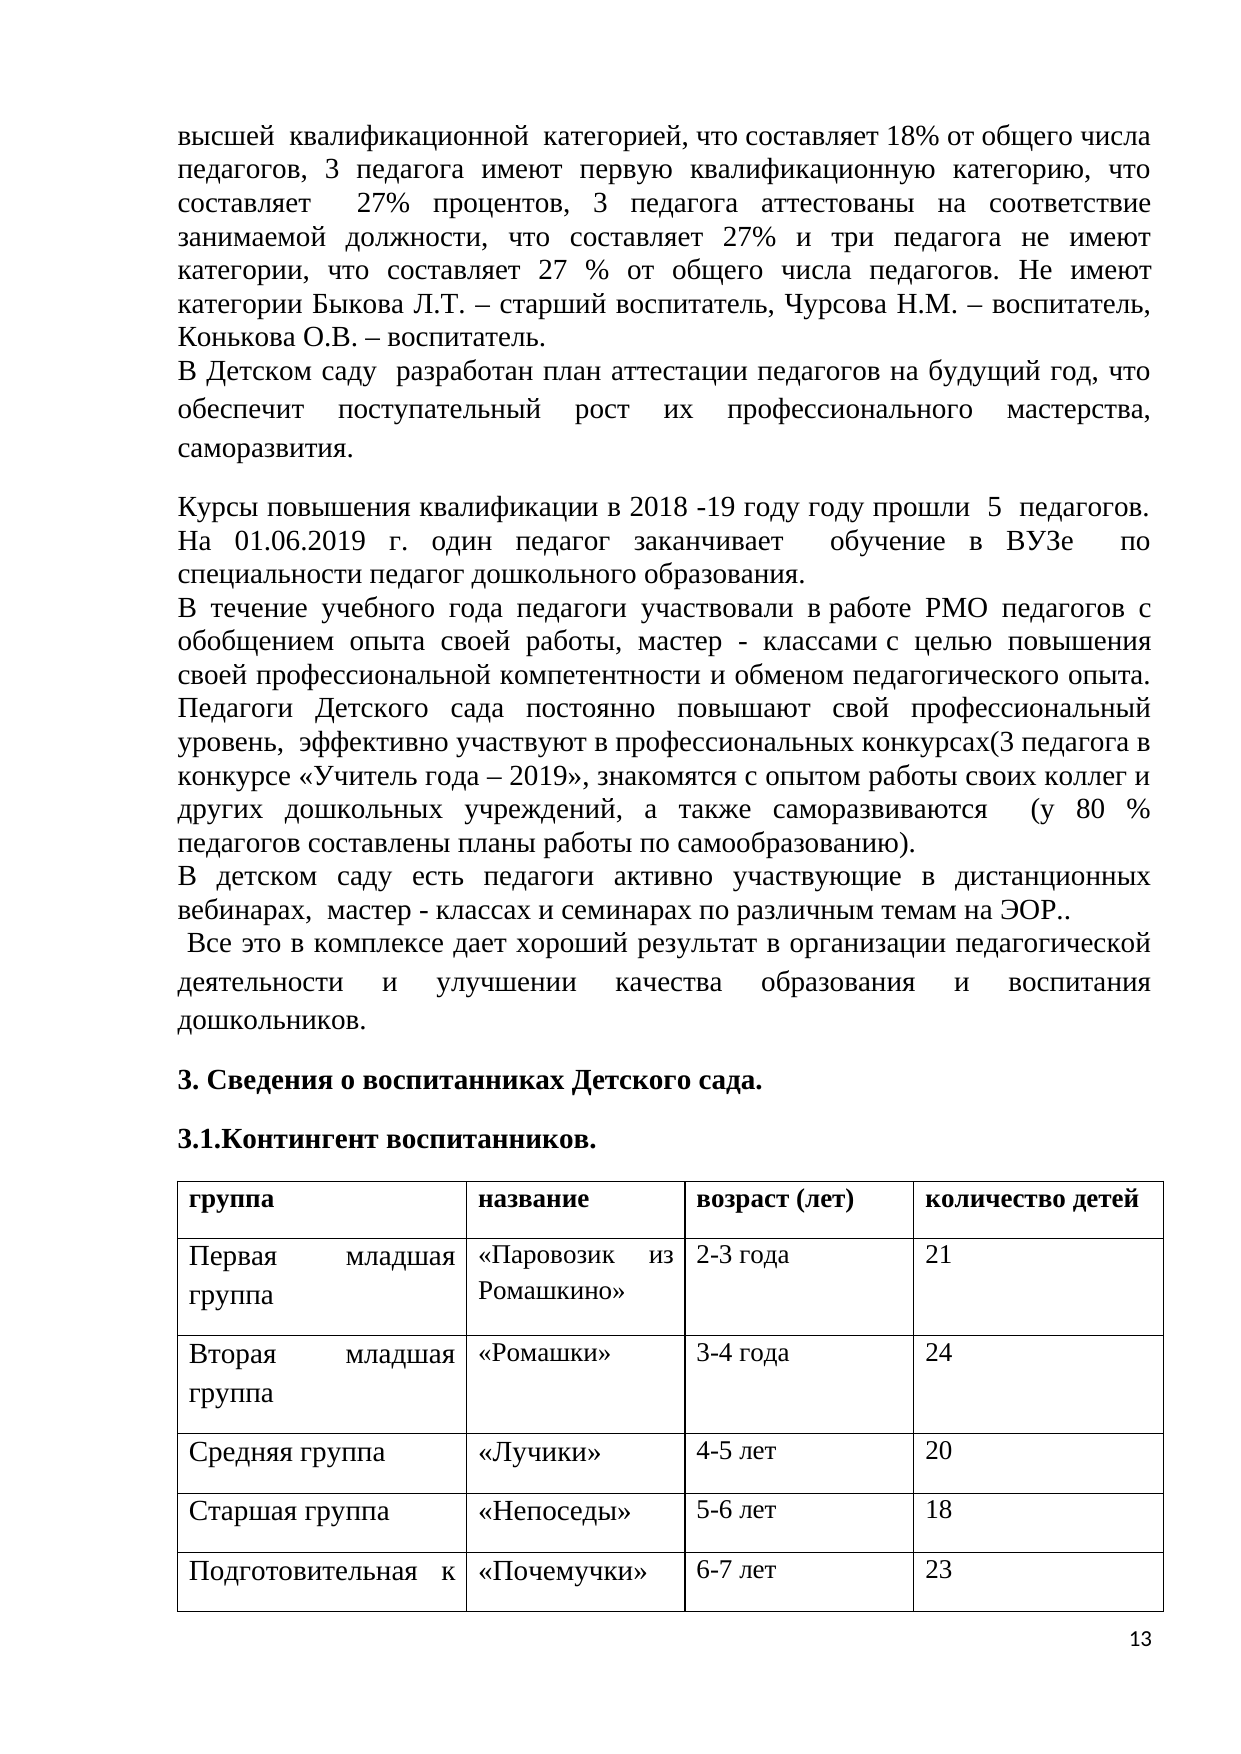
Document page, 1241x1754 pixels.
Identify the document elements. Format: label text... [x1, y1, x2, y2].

table_cell «Лучики» [467, 1434, 684, 1492]
text В течение учебного года педагоги участвовали в работе РМО педагогов с обобщением опыта своей работы, мастер - классами с целью повышения своей профессиональной компетентности и обменом педагогического опыта. Педагоги Детского сада постоянно повышают свой профессиональный уровень, эффективно участвуют в профессиональных конкурсах(3 педагога в конкурсе «Учитель года – 2019», знакомятся с опытом работы своих коллег и других дошкольных учреждений, а также саморазвиваются (у 80 % педагогов составлены планы работы по самообразованию). [177, 590, 1152, 657]
table_header возраст (лет) [686, 1182, 913, 1237]
table_cell 20 [914, 1434, 1163, 1492]
table_cell 21 [914, 1239, 1163, 1335]
table_cell Средняя группа [178, 1434, 466, 1492]
table_cell 5-6 лет [686, 1494, 913, 1552]
text Все это в комплексе дает хороший результат в организации педагогической деятельности и улучшении качества образования и воспитания дошкольников. [177, 925, 1152, 1036]
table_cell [178, 1553, 466, 1611]
table_cell 18 [914, 1494, 1163, 1552]
table_cell Первая младшая группа [178, 1239, 466, 1335]
table_cell Вторая младшая группа [178, 1336, 466, 1433]
text 3.1.Контингент воспитанников. [177, 1121, 1152, 1155]
table_cell 6-7 лет [686, 1553, 913, 1611]
text Курсы повышения квалификации в 2018 -19 году году прошли 5 педагогов. На 01.06.2019 г. один педагог заканчивает обучение в ВУЗе по специальности педагог дошкольного образования. [177, 489, 1152, 590]
table_cell «Паровозик из Ромашкино» [467, 1239, 684, 1335]
table_header количество детей [914, 1182, 1163, 1237]
table_cell 23 [914, 1553, 1163, 1611]
text В течение учебного года педагоги участвовали в работе РМО педагогов с обобщением опыта своей работы, мастер - классами с целью повышения своей профессиональной компетентности и обменом педагогического опыта. Педагоги Детского сада постоянно повышают свой профессиональный уровень, эффективно участвуют в профессиональных конкурсах(3 педагога в конкурсе «Учитель года – 2019», знакомятся с опытом работы своих коллег и других дошкольных учреждений, а также саморазвиваются (у 80 % педагогов составлены планы работы по самообразованию). [177, 691, 1152, 858]
table_cell 24 [914, 1336, 1163, 1433]
table_cell «Непоседы» [467, 1494, 684, 1552]
text 3. Сведения о воспитанниках Детского сада. [177, 1062, 1152, 1095]
table_header группа [178, 1182, 466, 1237]
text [177, 118, 1152, 353]
table_cell 2-3 года [686, 1239, 913, 1335]
table_header название [467, 1182, 684, 1237]
table_cell 3-4 года [686, 1336, 913, 1433]
text В детском саду есть педагоги активно участвующие в дистанционных вебинарах, мастер - классах и семинарах по различным темам на ЭОР.. [177, 858, 1152, 925]
table_cell Старшая группа [178, 1494, 466, 1552]
text В Детском саду разработан план аттестации педагогов на будущий год, что обеспечит поступательный рост их профессионального мастерства, саморазвития. [177, 353, 1152, 463]
table_cell 4-5 лет [686, 1434, 913, 1492]
table_cell «Почемучки» [467, 1553, 684, 1611]
table_cell «Ромашки» [467, 1336, 684, 1433]
